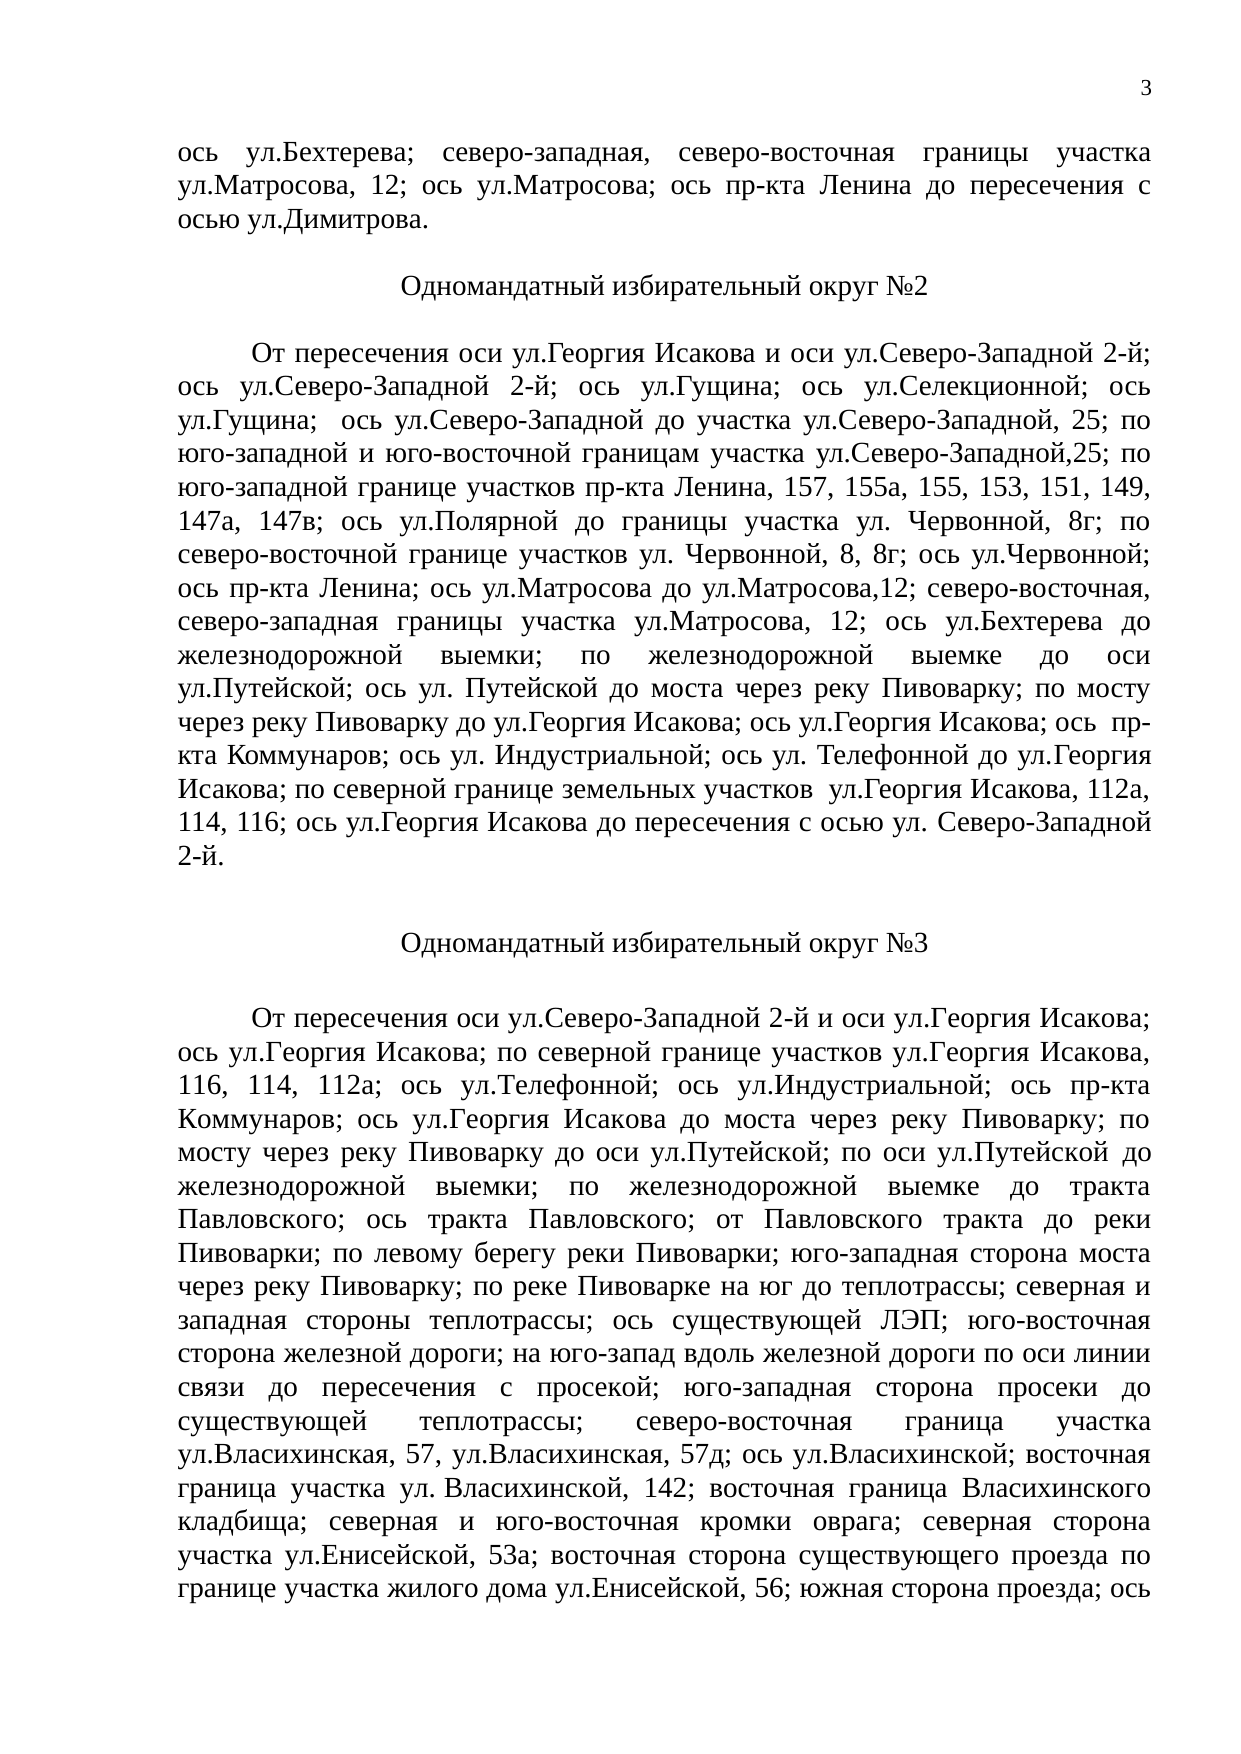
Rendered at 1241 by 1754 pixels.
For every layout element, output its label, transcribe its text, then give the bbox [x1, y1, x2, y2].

text От пересечения оси ул.Георгия Исакова и оси ул.Северо-Западной 2-й; ось ул.Северо-Западной 2-й; ось ул.Гущина; ось ул.Селекционной; ось ул.Гущина; ось ул.Северо-Западной до участка ул.Северо-Западной, 25; по юго-западной и юго-восточной границам участка ул.Северо-Западной,25; по юго-западной границе участков пр-кта Ленина, 157, 155а, 155, 153, 151, 149, 147а, 147в; ось ул.Полярной до границы участка ул. Червонной, 8г; по северо-восточной границе участков ул. Червонной, 8, 8г; ось ул.Червонной; ось пр-кта Ленина; ось ул.Матросова до ул.Матросова,12; северо-восточная, северо-западная границы участка ул.Матросова, 12; ось ул.Бехтерева до железнодорожной выемки; по железнодорожной выемке до оси ул.Путейской; ось ул. Путейской до моста через реку Пивоварку; по мосту через реку Пивоварку до ул.Георгия Исакова; ось ул.Георгия Исакова; ось пр-кта Коммунаров; ось ул. Индустриальной; ось ул. Телефонной до ул.Георгия Исакова; по северной границе земельных участков ул.Георгия Исакова, 112а, 114, 116; ось ул.Георгия Исакова до пересечения с осью ул. Северо-Западной 2-й. [177, 335, 1152, 872]
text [177, 134, 1152, 234]
text Одномандатный избирательный округ №3 [177, 925, 1152, 959]
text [177, 1000, 1152, 1604]
text Одномандатный избирательный округ №2 [177, 268, 1152, 301]
